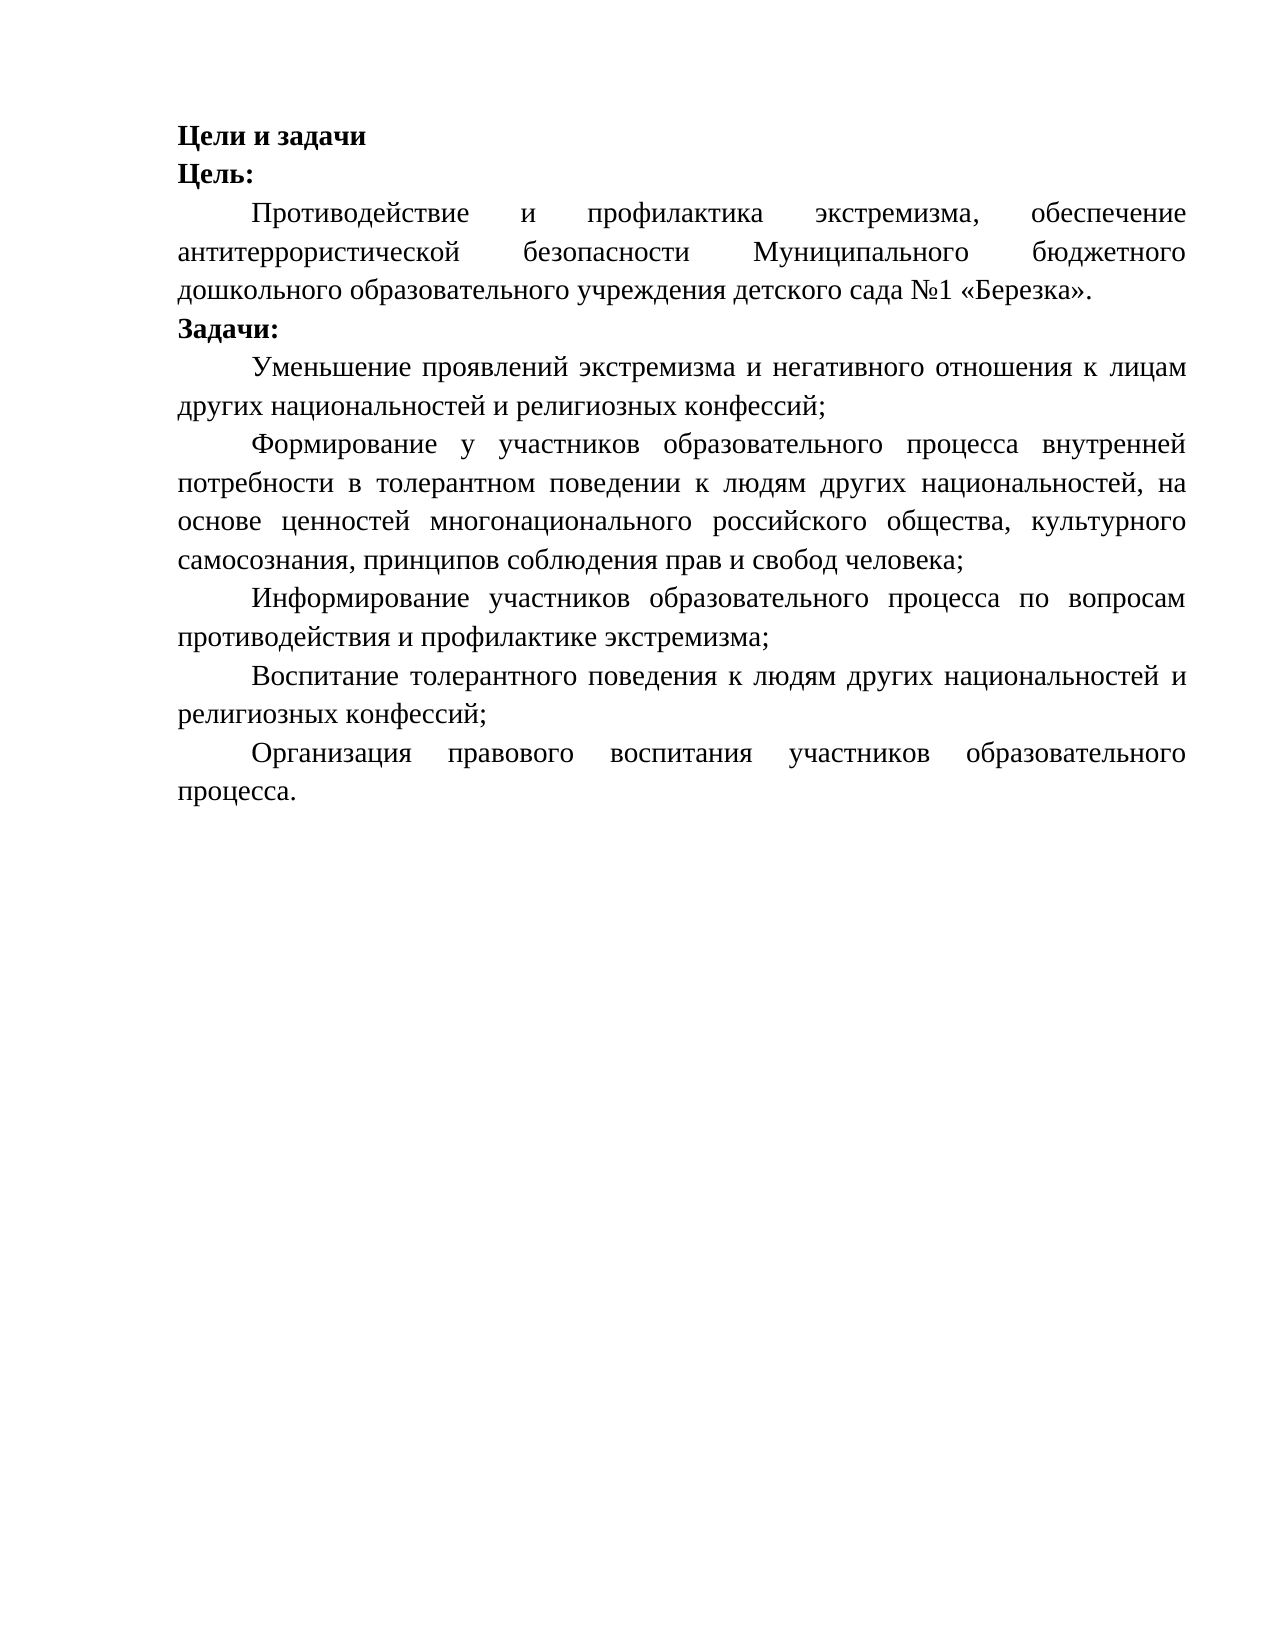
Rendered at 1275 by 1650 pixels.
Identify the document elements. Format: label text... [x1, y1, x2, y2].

text Информирование участников образовательного процесса по вопросам противодействия и профилактике экстремизма; [177, 581, 1186, 653]
text Цели и задачи [177, 118, 1186, 152]
text Задачи: [177, 311, 1186, 344]
text Воспитание толерантного поведения к людям других национальностей и религиозных конфессий; [177, 658, 1186, 730]
text Цель: [177, 157, 1186, 190]
text Противодействие и профилактика экстремизма, обеспечение антитеррористической безопасности Муниципального бюджетного дошкольного образовательного учреждения детского сада №1 «Березка». [177, 195, 1186, 306]
text Организация правового воспитания участников образовательного процесса. [177, 735, 1186, 807]
text Формирование у участников образовательного процесса внутренней потребности в толерантном поведении к людям других национальностей, на основе ценностей многонационального российского общества, культурного самосознания, принципов соблюдения прав и свобод человека; [177, 426, 1186, 576]
text Уменьшение проявлений экстремизма и негативного отношения к лицам других национальностей и религиозных конфессий; [177, 349, 1186, 421]
